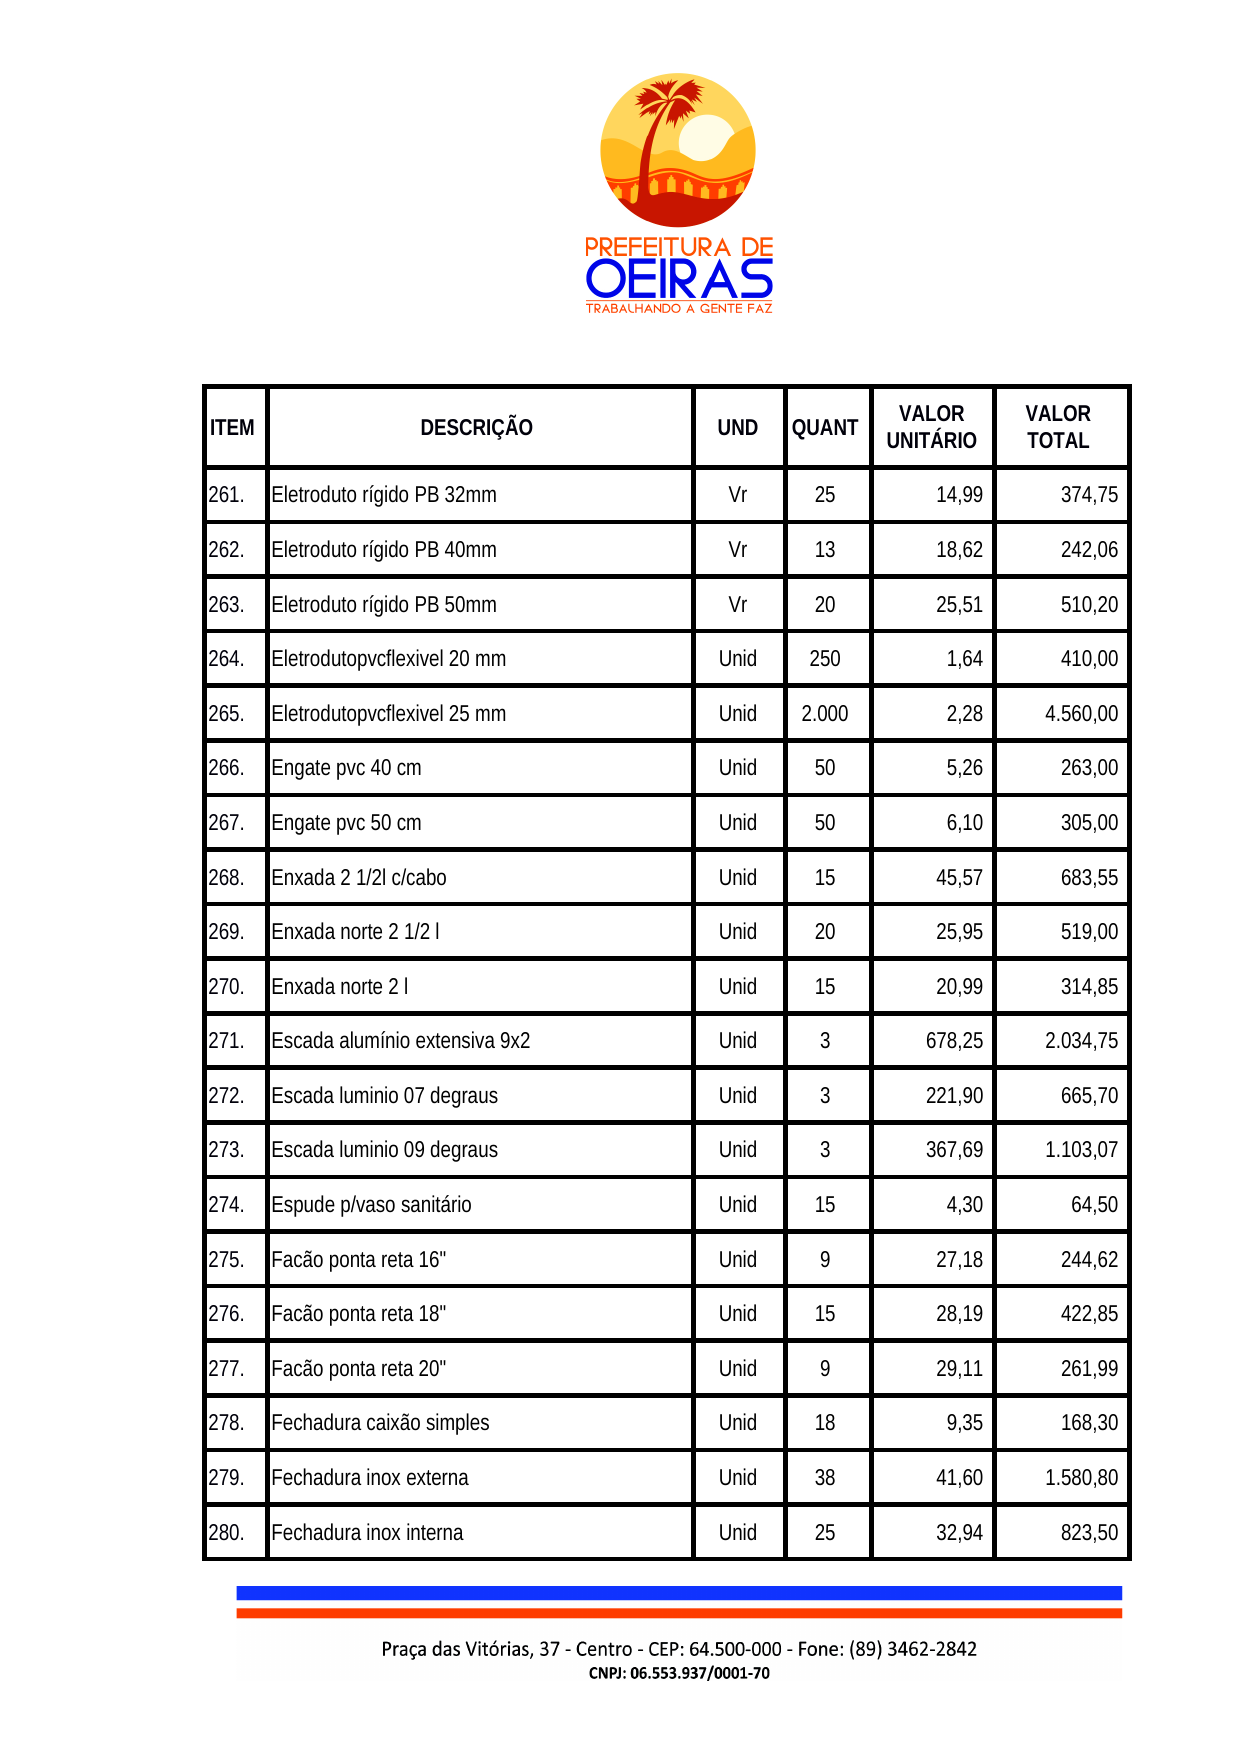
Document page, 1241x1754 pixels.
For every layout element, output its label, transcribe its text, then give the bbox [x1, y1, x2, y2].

table_cell [207, 1398, 265, 1447]
table_cell 1.103,07 [997, 1125, 1127, 1174]
table_cell [207, 579, 265, 629]
table_cell Fechadura inox externa [270, 1452, 691, 1502]
table_cell [207, 852, 265, 902]
table_cell 9 [788, 1234, 869, 1284]
table_cell [207, 1452, 265, 1502]
table_header QUANT [788, 389, 869, 465]
table_cell 25 [788, 1507, 869, 1557]
table_header UND [696, 389, 783, 465]
table_cell 6,10 [874, 797, 992, 847]
table_cell 261,99 [997, 1343, 1127, 1393]
table_cell 9,35 [874, 1398, 992, 1447]
table_cell [207, 633, 265, 683]
table_cell Facão ponta reta 18" [270, 1288, 691, 1338]
table_cell 244,62 [997, 1234, 1127, 1284]
table_cell 3 [788, 1070, 869, 1120]
table_cell 20,99 [874, 961, 992, 1011]
table_cell 422,85 [997, 1288, 1127, 1338]
table_cell Escada alumínio extensiva 9x2 [270, 1016, 691, 1065]
table_cell 678,25 [874, 1016, 992, 1065]
table_cell [207, 1016, 265, 1065]
table_cell 367,69 [874, 1125, 992, 1174]
table_cell 2,28 [874, 688, 992, 738]
table_cell 29,11 [874, 1343, 992, 1393]
table_cell Unid [696, 1125, 783, 1174]
table_cell 38 [788, 1452, 869, 1502]
table_cell 45,57 [874, 852, 992, 902]
table_cell 305,00 [997, 797, 1127, 847]
table_cell Unid [696, 743, 783, 792]
table_cell 683,55 [997, 852, 1127, 902]
table_cell 64,50 [997, 1179, 1127, 1229]
table_cell Unid [696, 1070, 783, 1120]
table_cell 50 [788, 797, 869, 847]
table_cell [207, 797, 265, 847]
table_cell 50 [788, 743, 869, 792]
table_cell [207, 1125, 265, 1174]
table_cell Vr [696, 579, 783, 629]
table_cell Escada luminio 07 degraus [270, 1070, 691, 1120]
table_cell Unid [696, 961, 783, 1011]
picture [586, 73, 773, 313]
table_cell 314,85 [997, 961, 1127, 1011]
table_cell 1.580,80 [997, 1452, 1127, 1502]
table_cell Facão ponta reta 20" [270, 1343, 691, 1393]
table_cell 5,26 [874, 743, 992, 792]
table_cell 25,95 [874, 906, 992, 956]
table_cell Facão ponta reta 16" [270, 1234, 691, 1284]
table_cell 25,51 [874, 579, 992, 629]
table_cell 3 [788, 1125, 869, 1174]
table_cell Eletroduto rígido PB 50mm [270, 579, 691, 629]
table_cell Espude p/vaso sanitário [270, 1179, 691, 1229]
table_cell Unid [696, 906, 783, 956]
table_cell [207, 1507, 265, 1557]
table_cell 168,30 [997, 1398, 1127, 1447]
table_header VALOR UNITÁRIO [874, 389, 992, 465]
table_cell 41,60 [874, 1452, 992, 1502]
table_cell Fechadura inox interna [270, 1507, 691, 1557]
table_cell 4,30 [874, 1179, 992, 1229]
table_cell [207, 1288, 265, 1338]
table_cell 665,70 [997, 1070, 1127, 1120]
table_cell [207, 688, 265, 738]
table_cell Unid [696, 852, 783, 902]
table_cell 18 [788, 1398, 869, 1447]
table_cell Enxada norte 2 l [270, 961, 691, 1011]
table_cell Unid [696, 1398, 783, 1447]
table_cell Unid [696, 1288, 783, 1338]
table_cell 1,64 [874, 633, 992, 683]
table_cell 519,00 [997, 906, 1127, 956]
picture [236, 1586, 1123, 1681]
table_cell Vr [696, 470, 783, 519]
table_header DESCRIÇÃO [270, 389, 691, 465]
table_cell 15 [788, 852, 869, 902]
table_header ITEM [207, 389, 265, 465]
table_cell Unid [696, 688, 783, 738]
table_cell 374,75 [997, 470, 1127, 519]
table_cell Enxada norte 2 1/2 l [270, 906, 691, 956]
table_cell Unid [696, 633, 783, 683]
table_cell 20 [788, 906, 869, 956]
table_cell 13 [788, 524, 869, 574]
table_cell [207, 524, 265, 574]
table_cell Vr [696, 524, 783, 574]
table_cell 4.560,00 [997, 688, 1127, 738]
table_cell 2.034,75 [997, 1016, 1127, 1065]
table_cell Unid [696, 1179, 783, 1229]
table_cell Eletroduto rígido PB 40mm [270, 524, 691, 574]
table_cell 3 [788, 1016, 869, 1065]
table_cell 242,06 [997, 524, 1127, 574]
table_header VALOR TOTAL [997, 389, 1127, 465]
table_cell 14,99 [874, 470, 992, 519]
table_cell 28,19 [874, 1288, 992, 1338]
table_cell Unid [696, 797, 783, 847]
table_cell Eletrodutopvcflexivel 20 mm [270, 633, 691, 683]
table_cell [207, 743, 265, 792]
table_cell Eletroduto rígido PB 32mm [270, 470, 691, 519]
table_cell [207, 1234, 265, 1284]
table_cell [207, 1343, 265, 1393]
table_cell [207, 961, 265, 1011]
table_cell Unid [696, 1016, 783, 1065]
table_cell Unid [696, 1507, 783, 1557]
table_cell 25 [788, 470, 869, 519]
table_cell [207, 1179, 265, 1229]
table_cell 15 [788, 1288, 869, 1338]
table_cell Escada luminio 09 degraus [270, 1125, 691, 1174]
table_cell 221,90 [874, 1070, 992, 1120]
table_cell Engate pvc 50 cm [270, 797, 691, 847]
table_cell 15 [788, 1179, 869, 1229]
table_cell 2.000 [788, 688, 869, 738]
table_cell [207, 470, 265, 519]
table_cell [207, 1070, 265, 1120]
table_cell [207, 906, 265, 956]
table_cell 9 [788, 1343, 869, 1393]
table_cell Fechadura caixão simples [270, 1398, 691, 1447]
table_cell 32,94 [874, 1507, 992, 1557]
table_cell Unid [696, 1452, 783, 1502]
table_cell 823,50 [997, 1507, 1127, 1557]
table_cell 20 [788, 579, 869, 629]
table_cell Engate pvc 40 cm [270, 743, 691, 792]
table_cell Unid [696, 1234, 783, 1284]
table_cell 263,00 [997, 743, 1127, 792]
table_cell 18,62 [874, 524, 992, 574]
table_cell Eletrodutopvcflexivel 25 mm [270, 688, 691, 738]
table_cell Unid [696, 1343, 783, 1393]
table_cell 250 [788, 633, 869, 683]
table_cell 15 [788, 961, 869, 1011]
table_cell Enxada 2 1/2l c/cabo [270, 852, 691, 902]
table_cell 410,00 [997, 633, 1127, 683]
table_cell 510,20 [997, 579, 1127, 629]
table_cell 27,18 [874, 1234, 992, 1284]
